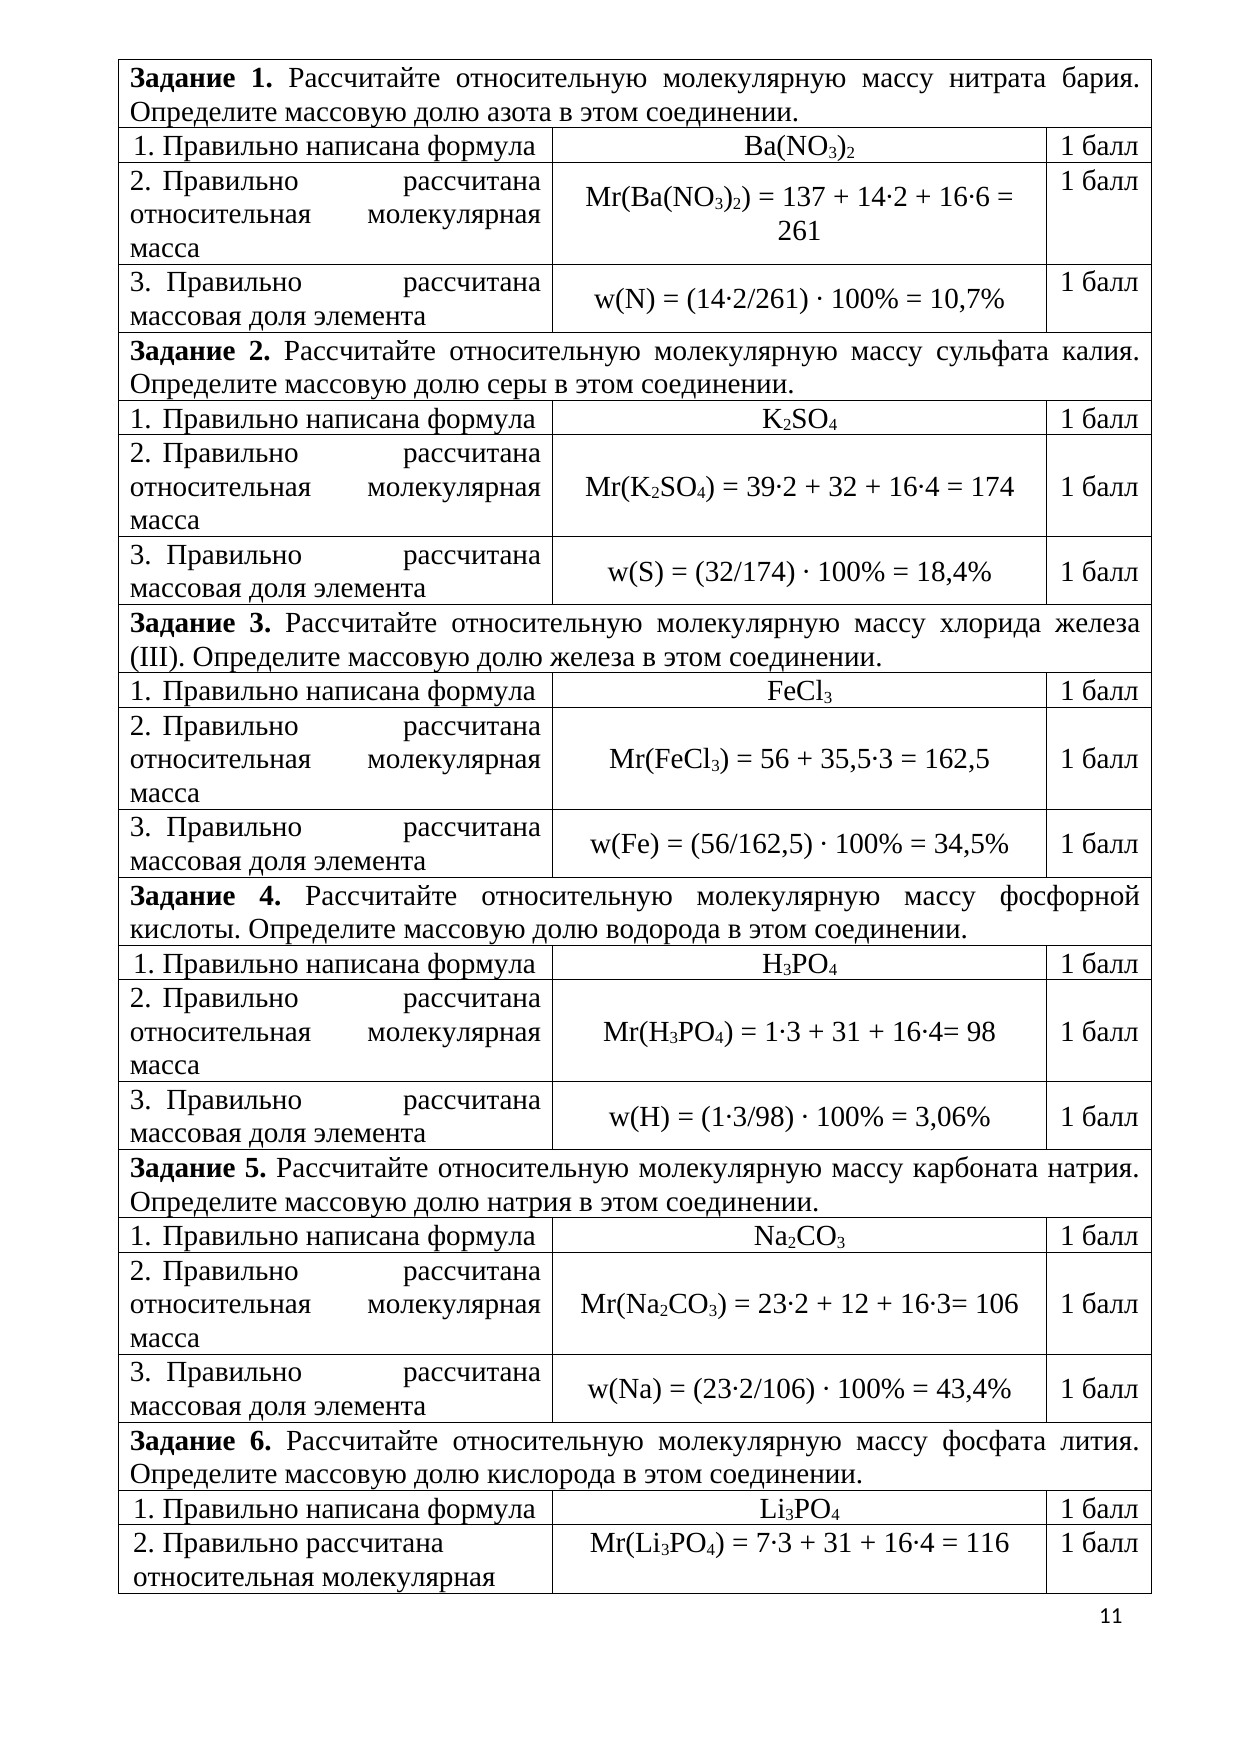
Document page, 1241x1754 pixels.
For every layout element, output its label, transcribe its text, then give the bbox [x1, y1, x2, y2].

table_cell w(Fe) = (56/162,5) ∙ 100% = 34,5% [553, 810, 1046, 877]
table_cell Правильно написана формула [119, 1218, 552, 1252]
table_cell Правильно написана формула [119, 946, 552, 979]
table_cell Задание 4. Рассчитайте относительную молекулярную массу фосфорной кислоты. Определите массовую долю водорода в этом соединении. [119, 878, 1151, 945]
table_cell Правильно рассчитана относительная молекулярная масса [119, 435, 552, 536]
table_cell 1 балл [1047, 980, 1151, 1081]
table_cell Задание 6. Рассчитайте относительную молекулярную массу фосфата лития. Определите массовую долю кислорода в этом соединении. [119, 1423, 1151, 1490]
table_cell Mr(Na2CO3) = 23∙2 + 12 + 16∙3= 106 [553, 1253, 1046, 1353]
table_cell Mr(H3PO4) = 1∙3 + 31 + 16∙4= 98 [553, 980, 1046, 1081]
table_cell w(N) = (14∙2/261) ∙ 100% = 10,7% [553, 265, 1046, 332]
table_cell Правильно написана формула [119, 673, 552, 707]
table_cell 1 балл [1047, 1218, 1151, 1252]
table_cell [119, 1525, 552, 1592]
table_cell FeCl3 [553, 673, 1046, 707]
table_cell Mr(FeCl3) = 56 + 35,5∙3 = 162,5 [553, 708, 1046, 808]
table_cell Правильно рассчитана массовая доля элемента [119, 537, 552, 604]
table_cell Правильно рассчитана относительная молекулярная масса [119, 980, 552, 1081]
table_cell Правильно рассчитана относительная молекулярная масса [119, 708, 552, 808]
table_cell 1 балл [1047, 673, 1151, 707]
table_cell w(H) = (1∙3/98) ∙ 100% = 3,06% [553, 1082, 1046, 1149]
table_cell Задание 2. Рассчитайте относительную молекулярную массу сульфата калия. Определите массовую долю серы в этом соединении. [119, 333, 1151, 400]
table_cell 1 балл [1047, 163, 1151, 263]
table_cell w(Na) = (23∙2/106) ∙ 100% = 43,4% [553, 1355, 1046, 1422]
table_cell Mr(K2SO4) = 39∙2 + 32 + 16∙4 = 174 [553, 435, 1046, 536]
table_cell Правильно рассчитана относительная молекулярная масса [119, 1253, 552, 1353]
table_cell Правильно написана формула [119, 128, 552, 162]
table_cell w(S) = (32/174) ∙ 100% = 18,4% [553, 537, 1046, 604]
table_cell 1 балл [1047, 1491, 1151, 1524]
table_cell Правильно рассчитана массовая доля элемента [119, 265, 552, 332]
table_cell 1 балл [1047, 1525, 1151, 1592]
table_cell H3PO4 [553, 946, 1046, 979]
table_cell Правильно рассчитана относительная молекулярная масса [119, 163, 552, 263]
table_cell Задание 5. Рассчитайте относительную молекулярную массу карбоната натрия. Определите массовую долю натрия в этом соединении. [119, 1150, 1151, 1217]
table_cell 1 балл [1047, 1253, 1151, 1353]
table_cell Правильно написана формула [119, 401, 552, 434]
table_cell Правильно рассчитана массовая доля элемента [119, 810, 552, 877]
table_cell 1 балл [1047, 708, 1151, 808]
table_cell Правильно рассчитана массовая доля элемента [119, 1082, 552, 1149]
table_cell K2SO4 [553, 401, 1046, 434]
table_cell 1 балл [1047, 128, 1151, 162]
table_cell 1 балл [1047, 810, 1151, 877]
table_cell 1 балл [1047, 1355, 1151, 1422]
table_header Задание 1. Рассчитайте относительную молекулярную массу нитрата бария. Определите массовую долю азота в этом соединении. [119, 60, 1151, 127]
table_cell Задание 3. Рассчитайте относительную молекулярную массу хлорида железа (III). Определите массовую долю железа в этом соединении. [119, 605, 1151, 672]
table_cell Правильно рассчитана массовая доля элемента [119, 1355, 552, 1422]
table_cell Na2CO3 [553, 1218, 1046, 1252]
table_cell Mr(Ba(NO3)2) = 137 + 14∙2 + 16∙6 = 261 [553, 163, 1046, 263]
table_cell 1 балл [1047, 1082, 1151, 1149]
table_cell 1 балл [1047, 946, 1151, 979]
table_cell Ba(NO3)2 [553, 128, 1046, 162]
table_cell 1 балл [1047, 537, 1151, 604]
table_cell 1 балл [1047, 435, 1151, 536]
table_cell 1 балл [1047, 401, 1151, 434]
table_cell Правильно написана формула [119, 1491, 552, 1524]
table_cell 1 балл [1047, 265, 1151, 332]
table_cell Li3PO4 [553, 1491, 1046, 1524]
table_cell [553, 1525, 1046, 1592]
